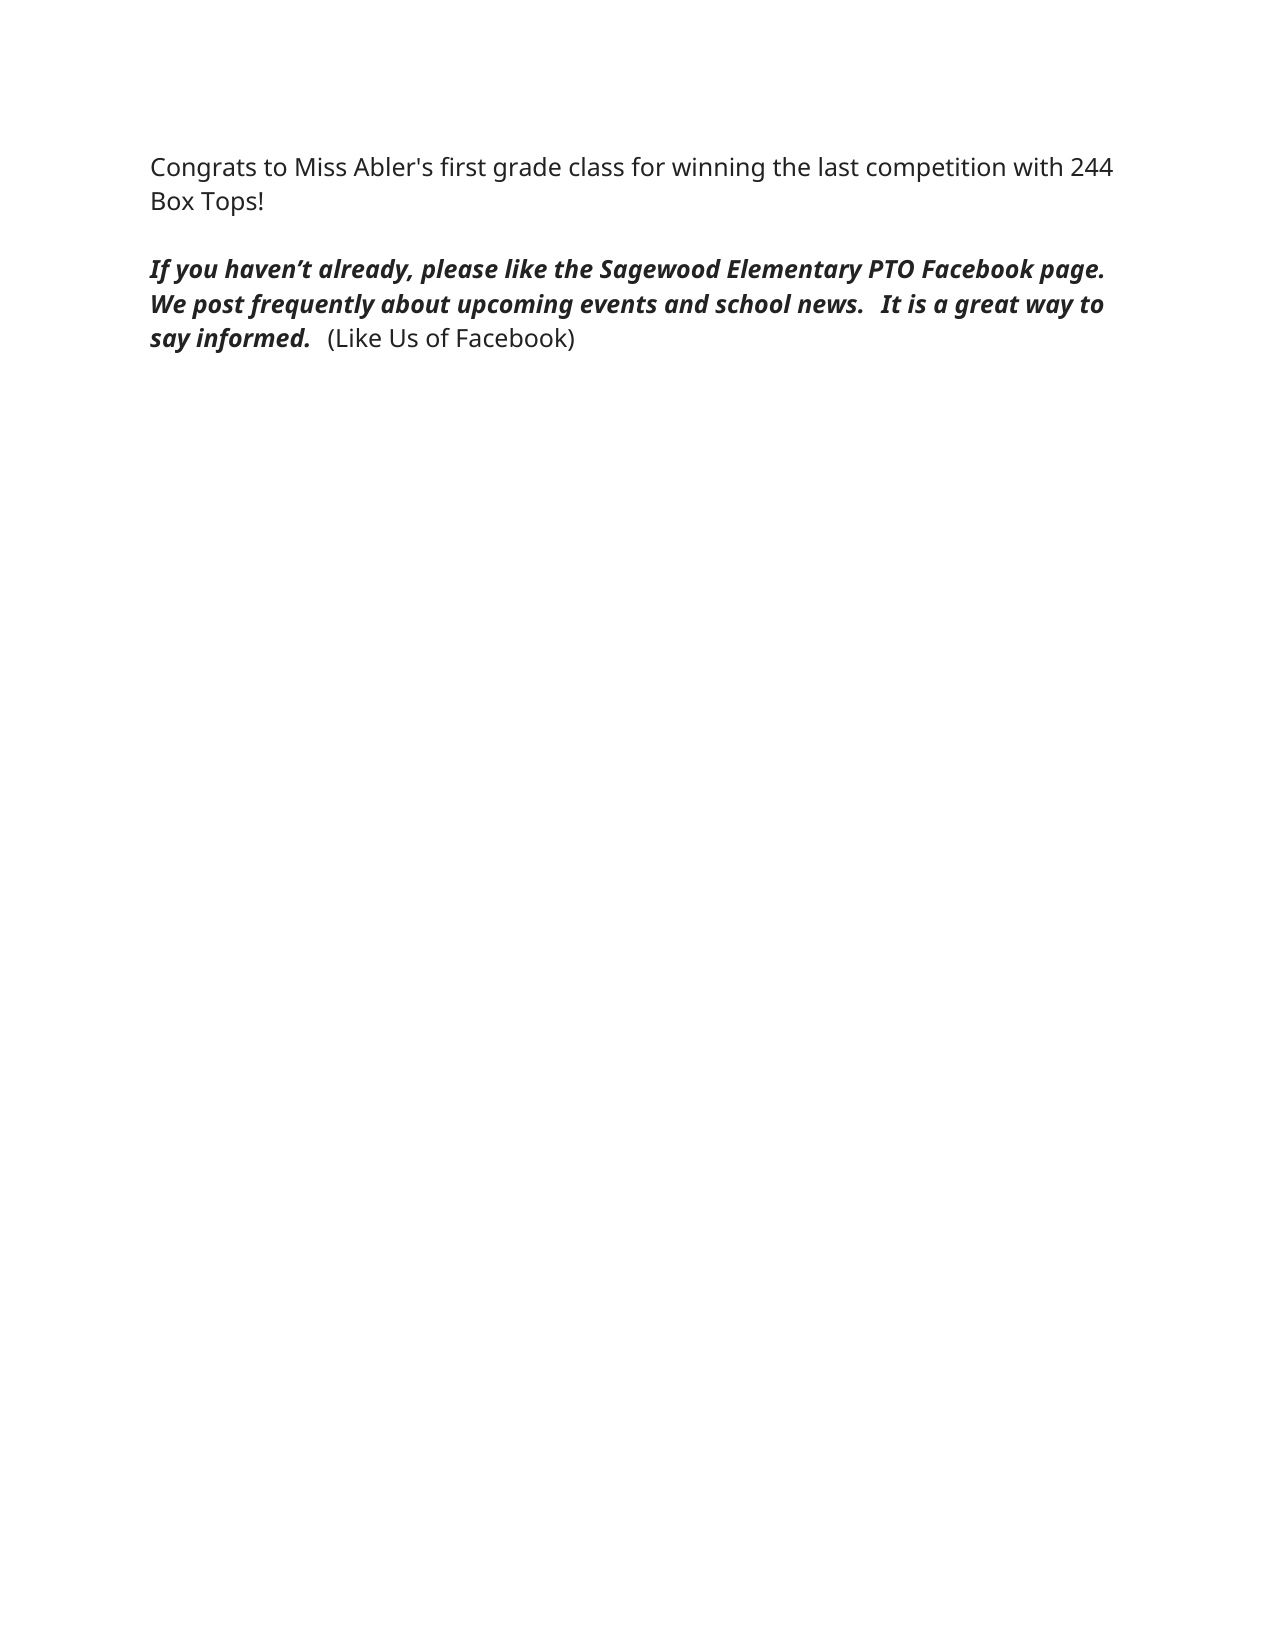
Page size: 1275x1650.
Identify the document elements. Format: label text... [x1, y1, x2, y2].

text If you haven’t already, please like the Sagewood Elementary PTO Facebook page. We post frequently about upcoming events and school news. It is a great way to say informed. (Like Us of Facebook) [150, 252, 1125, 354]
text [150, 150, 1125, 218]
